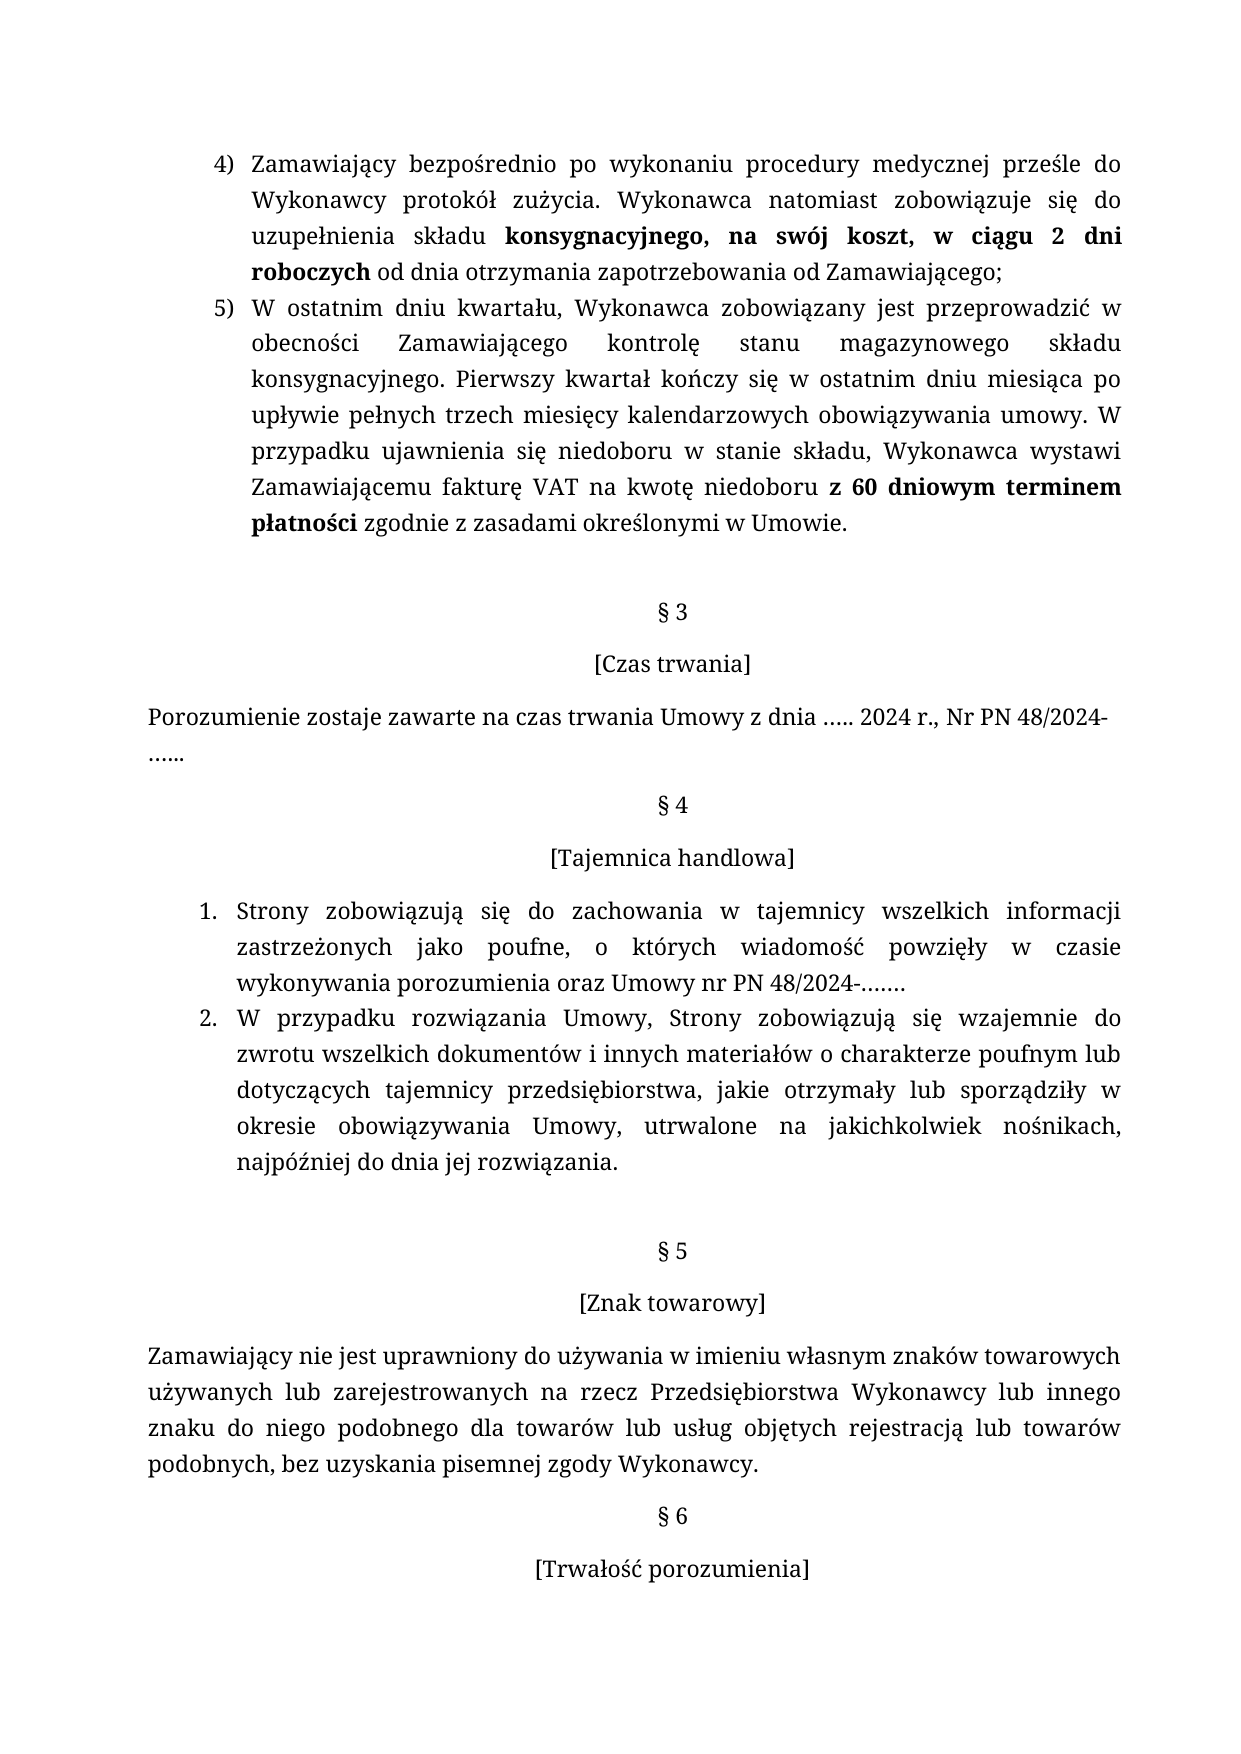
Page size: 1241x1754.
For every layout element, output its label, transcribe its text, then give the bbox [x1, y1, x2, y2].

text Zamawiający nie jest uprawniony do używania w imieniu własnym znaków towarowych używanych lub zarejestrowanych na rzecz Przedsiębiorstwa Wykonawcy lub innego znaku do niego podobnego dla towarów lub usług objętych rejestracją lub towarów podobnych, bez uzyskania pisemnej zgody Wykonawcy. [148, 1340, 1122, 1479]
list W przypadku rozwiązania Umowy, Strony zobowiązują się wzajemnie do zwrotu wszelkich dokumentów i innych materiałów o charakterze poufnym lub dotyczących tajemnicy przedsiębiorstwa, jakie otrzymały lub sporządziły w okresie obowiązywania Umowy, utrwalone na jakichkolwiek nośnikach, najpóźniej do dnia jej rozwiązania. [199, 1002, 1122, 1177]
text § 6 [223, 1500, 1122, 1532]
text [Znak towarowy] [223, 1287, 1122, 1318]
text [Trwałość porozumienia] [223, 1553, 1122, 1584]
text [Czas trwania] [223, 648, 1122, 679]
text § 3 [223, 596, 1122, 627]
list Strony zobowiązują się do zachowania w tajemnicy wszelkich informacji zastrzeżonych jako poufne, o których wiadomość powzięły w czasie wykonywania porozumienia oraz Umowy nr PN 48/2024-……. [199, 894, 1122, 998]
list Zamawiający bezpośrednio po wykonaniu procedury medycznej prześle do Wykonawcy protokół zużycia. Wykonawca natomiast zobowiązuje się do uzupełnienia składu konsygnacyjnego, na swój koszt, w ciągu 2 dni roboczych od dnia otrzymania zapotrzebowania od Zamawiającego; [214, 148, 1122, 287]
text § 5 [223, 1235, 1122, 1266]
text § 4 [223, 789, 1122, 821]
text [Tajemnica handlowa] [223, 842, 1122, 873]
list Porozumienie zostaje zawarte na czas trwania Umowy z dnia ….. 2024 r., Nr PN 48/2024-…... [148, 701, 1122, 768]
list W ostatnim dniu kwartału, Wykonawca zobowiązany jest przeprowadzić w obecności Zamawiającego kontrolę stanu magazynowego składu konsygnacyjnego. Pierwszy kwartał kończy się w ostatnim dniu miesiąca po upływie pełnych trzech miesięcy kalendarzowych obowiązywania umowy. W przypadku ujawnienia się niedoboru w stanie składu, Wykonawca wystawi Zamawiającemu fakturę VAT na kwotę niedoboru z 60 dniowym terminem płatności zgodnie z zasadami określonymi w Umowie. [214, 291, 1122, 538]
